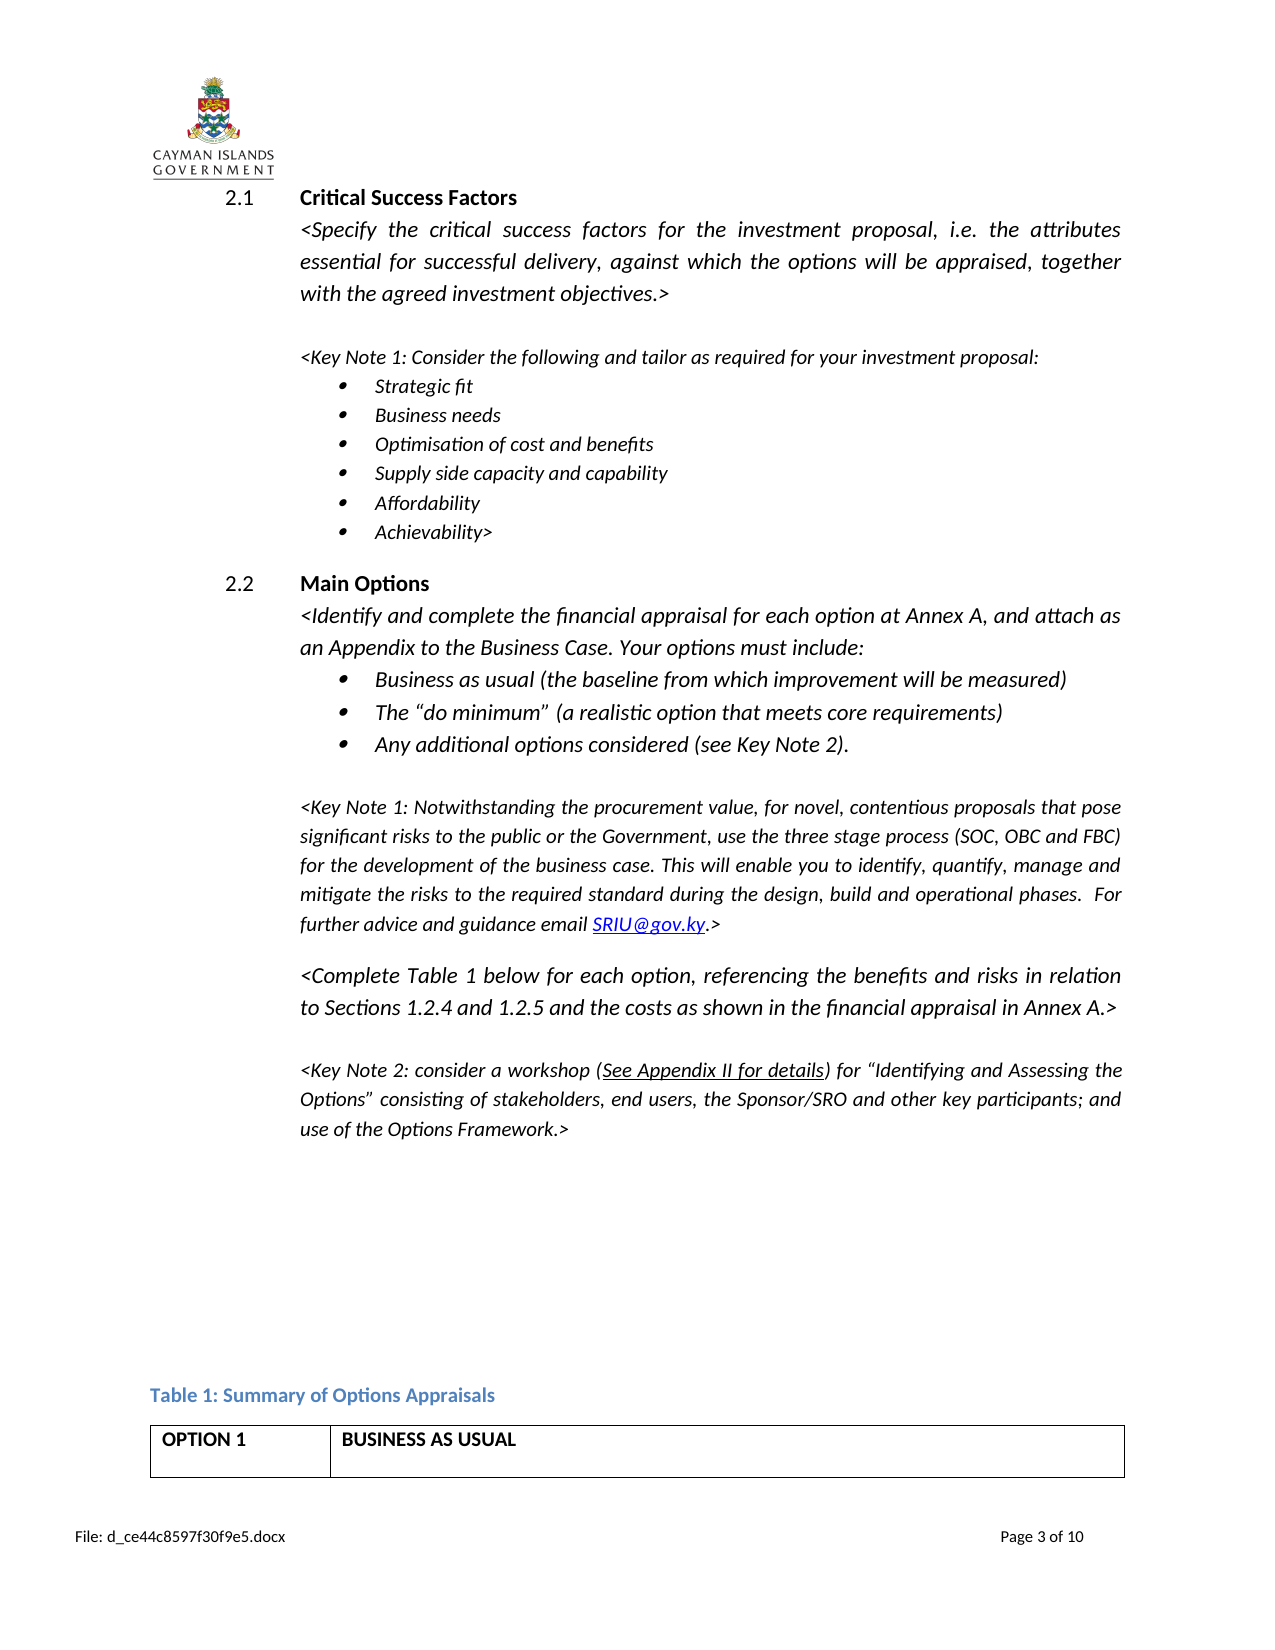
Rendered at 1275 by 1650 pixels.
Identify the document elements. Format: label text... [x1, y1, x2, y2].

list Optimisation of cost and benefits [337, 431, 1125, 457]
text <Key Note 1: Consider the following and tailor as required for your investment proposal: [300, 344, 1125, 369]
list Any additional options considered (see Key Note 2). [337, 730, 1125, 758]
list Business needs [337, 402, 1125, 428]
text <Complete Table 1 below for each option, referencing the benefits and risks in relation to Sections 1.2.4 and 1.2.5 and the costs as shown in the financial appraisal in Annex A.> [300, 961, 1125, 1021]
text <Specify the critical success factors for the investment proposal, i.e. the attributes essential for successful delivery, against which the options will be appraised, together with the agreed investment objectives.> [300, 215, 1125, 307]
list Business as usual (the baseline from which improvement will be measured) [337, 665, 1125, 693]
text <Key Note 2: consider a workshop (See Appendix II for details) for “Identifying and Assessing the Options” consisting of stakeholders, end users, the Sponsor/SRO and other key participants; and use of the Options Framework.> [300, 1057, 1125, 1141]
list Achievability> [337, 519, 1125, 544]
picture [150, 75, 277, 183]
subtitle Table 1: Summary of Options Appraisals [150, 1382, 1125, 1407]
text <Key Note 1: Notwithstanding the procurement value, for novel, contentious proposals that pose significant risks to the public or the Government, use the three stage process (SOC, OBC and FBC) for the development of the business case. This will enable you to identify, quantify, manage and mitigate the risks to the required standard during the design, build and operational phases. For further advice and guidance email SRIU@gov.ky.> [300, 794, 1125, 936]
list The “do minimum” (a realistic option that meets core requirements) [337, 698, 1125, 726]
text 2.1 Critical Success Factors [225, 183, 1125, 211]
text 2.2 Main Options [225, 569, 1125, 597]
table_header OPTION 1 [151, 1426, 330, 1477]
list Strategic fit [337, 373, 1125, 398]
table_header BUSINESS AS USUAL [331, 1426, 1124, 1477]
list Supply side capacity and capability [337, 461, 1125, 486]
text <Identify and complete the financial appraisal for each option at Annex A, and attach as an Appendix to the Business Case. Your options must include: [300, 601, 1125, 661]
list Affordability [337, 490, 1125, 515]
